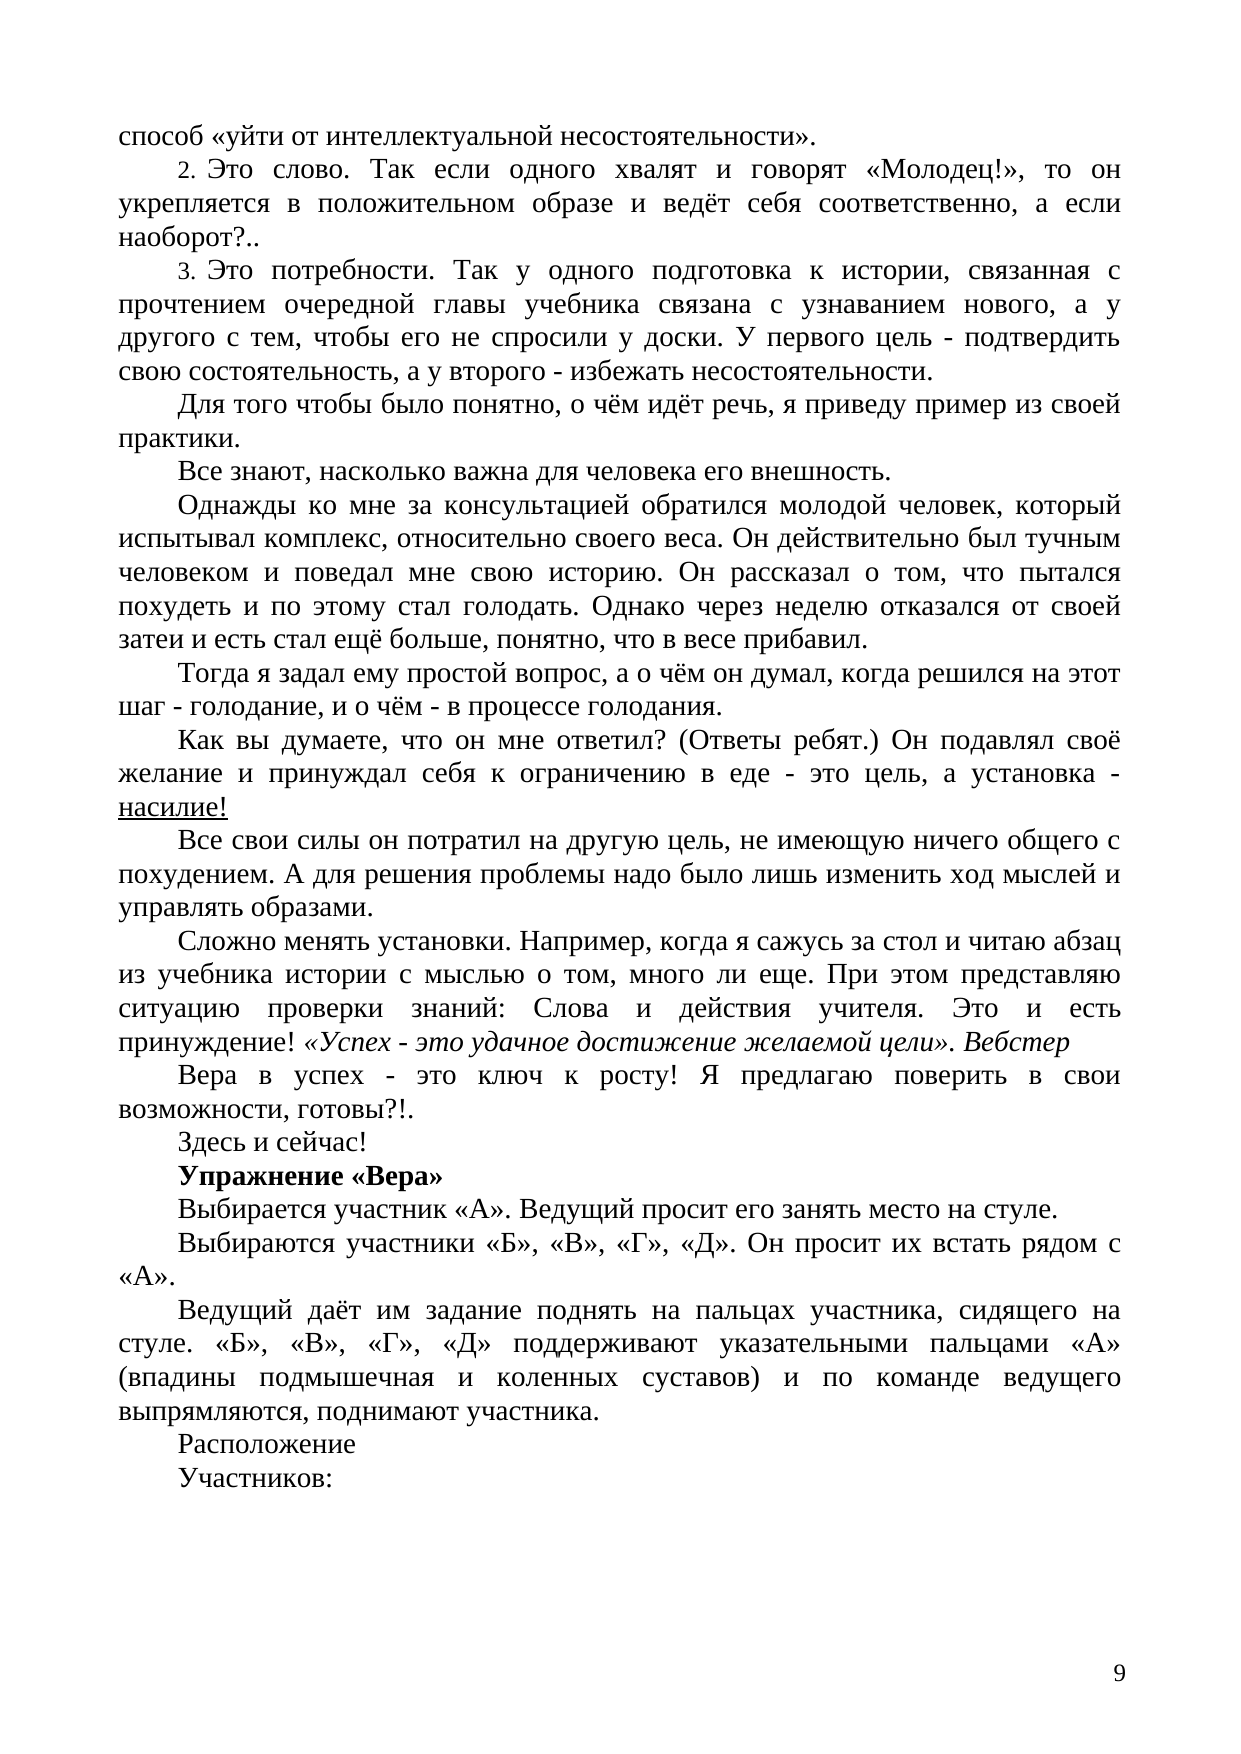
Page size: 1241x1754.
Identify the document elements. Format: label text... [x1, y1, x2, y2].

text Сложно менять установки. Например, когда я сажусь за стол и читаю абзац из учебника истории с мыслью о том, много ли еще. При этом представляю ситуацию проверки знаний: Слова и действия учителя. Это и есть принуждение! «Успех - это удачное достижение желаемой цели». Вебстер [118, 923, 1122, 1057]
text Для того чтобы было понятно, о чём идёт речь, я приведу пример из своей практики. [118, 386, 1122, 453]
list Это потребности. Так у одного подготовка к истории, связанная с прочтением очередной главы учебника связана с узнаванием нового, а у другого с тем, чтобы его не спросили у доски. У первого цель - подтвердить свою состоятельность, а у второго - избежать несостоятельности. [118, 252, 1122, 386]
text Все свои силы он потратил на другую цель, не имеющую ничего общего с похудением. А для решения проблемы надо было лишь изменить ход мыслей и управлять образами. [118, 822, 1122, 923]
text Однажды ко мне за консультацией обратился молодой человек, который испытывал комплекс, относительно своего веса. Он действительно был тучным человеком и поведал мне свою историю. Он рассказал о том, что пытался похудеть и по этому стал голодать. Однако через неделю отказался от своей затеи и есть стал ещё больше, понятно, что в весе прибавил. [118, 487, 1122, 655]
text Как вы думаете, что он мне ответил? (Ответы ребят.) Он подавлял своё желание и принуждал себя к ограничению в еде - это цель, а установка - насилие! [118, 722, 1122, 822]
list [118, 118, 1122, 152]
text Тогда я задал ему простой вопрос, а о чём он думал, когда решился на этот шаг - голодание, и о чём - в процессе голодания. [118, 655, 1122, 722]
text Выбираются участники «Б», «В», «Г», «Д». Он просит их встать рядом с «А». [118, 1225, 1122, 1292]
list Это слово. Так если одного хвалят и говорят «Молодец!», то он укрепляется в положительном образе и ведёт себя соответственно, а если наоборот?.. [118, 152, 1122, 252]
text Ведущий даёт им задание поднять на пальцах участника, сидящего на стуле. «Б», «В», «Г», «Д» поддерживают указательными пальцами «А» (впадины подмышечная и коленных суставов) и по команде ведущего выпрямляются, поднимают участника. [118, 1292, 1122, 1426]
text Участников: [118, 1460, 1122, 1493]
text Здесь и сейчас! [118, 1124, 1122, 1158]
text Расположение [118, 1426, 1122, 1460]
text Все знают, насколько важна для человека его внешность. [118, 453, 1122, 487]
text Выбирается участник «А». Ведущий просит его занять место на стуле. [118, 1191, 1122, 1225]
text Упражнение «Вера» [118, 1158, 1122, 1191]
text Вера в успех - это ключ к росту! Я предлагаю поверить в свои возможности, готовы?!. [118, 1057, 1122, 1124]
